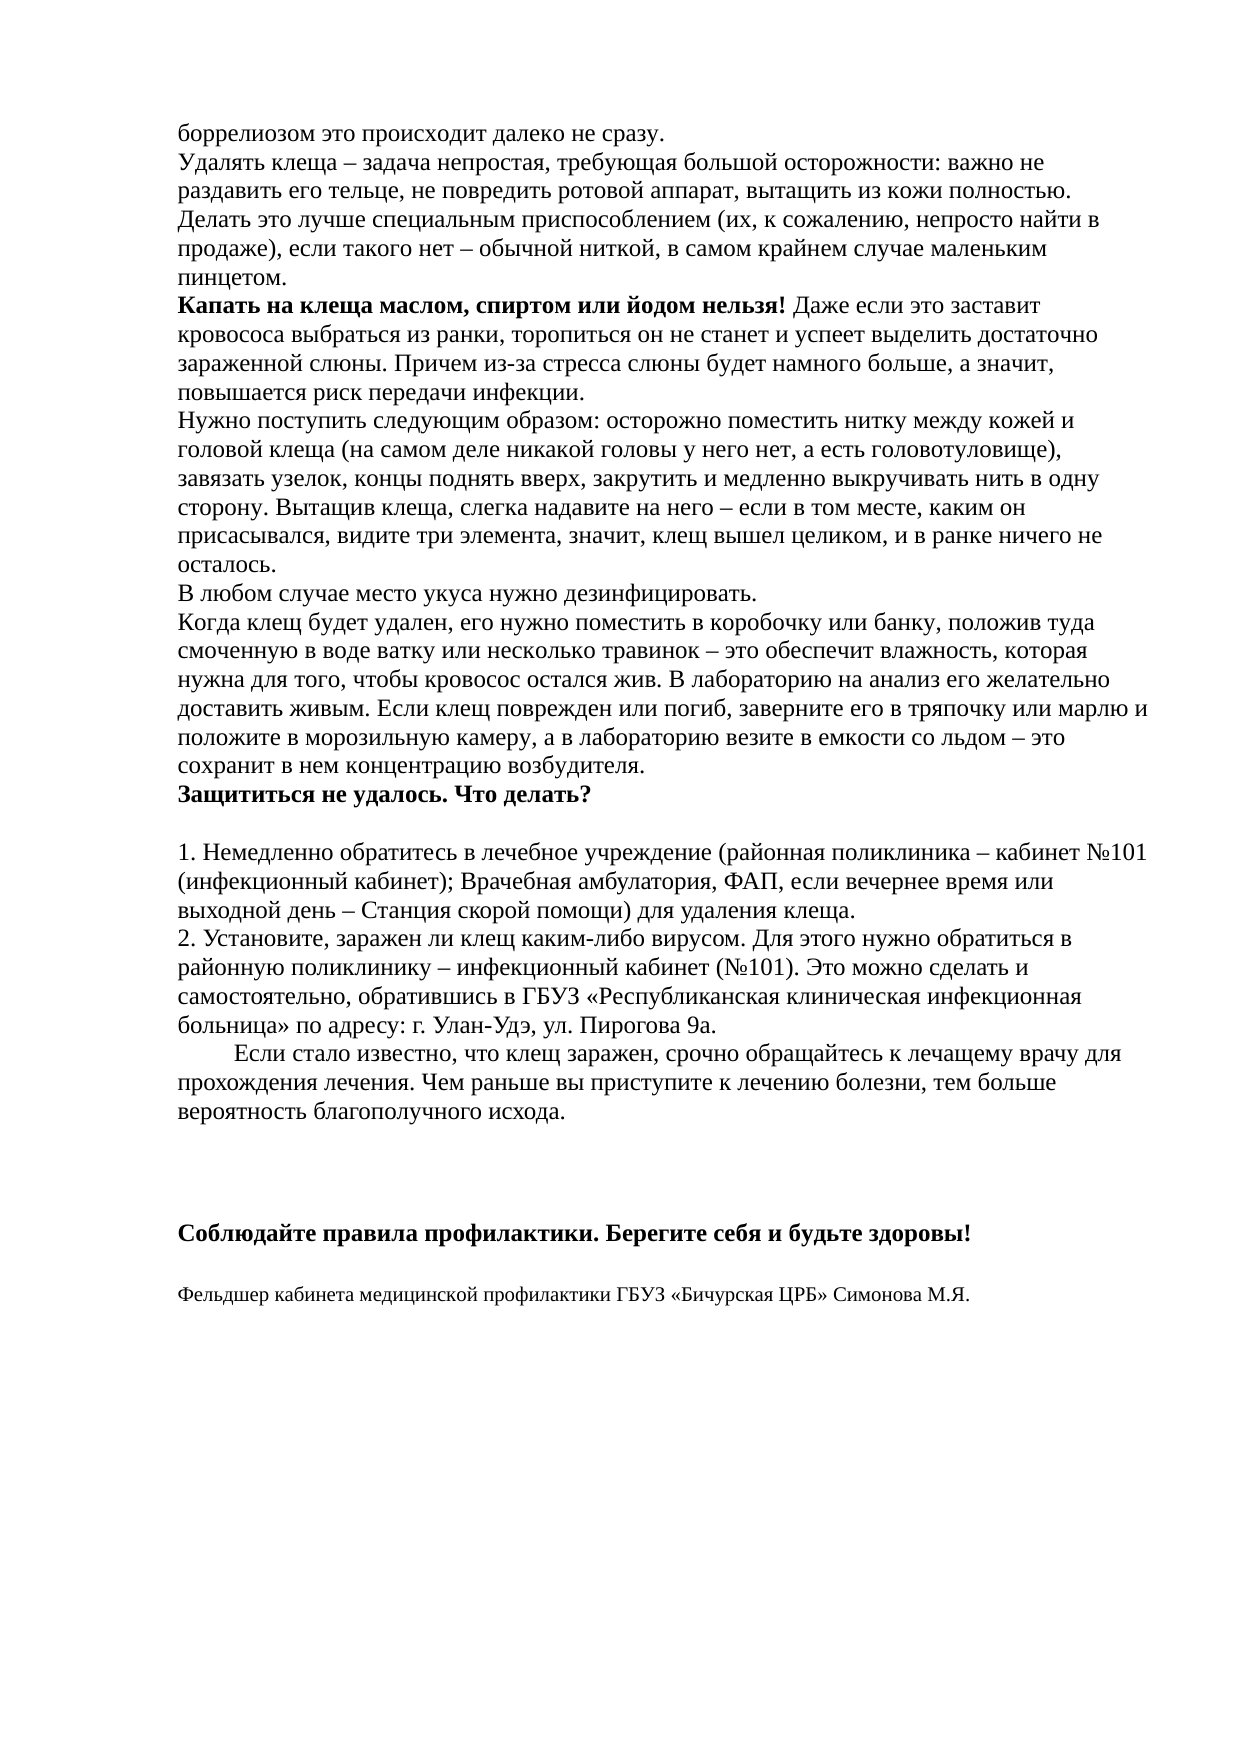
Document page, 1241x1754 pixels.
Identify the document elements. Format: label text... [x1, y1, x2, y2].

text Защититься не удалось. Что делать? [177, 779, 1152, 808]
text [177, 118, 1152, 779]
text Фельдшер кабинета медицинской профилактики ГБУЗ «Бичурская ЦРБ» Симонова М.Я. [177, 1282, 1152, 1306]
text Соблюдайте правила профилактики. Берегите себя и будьте здоровы! [177, 1218, 1152, 1247]
subtitle 1. Немедленно обратитесь в лечебное учреждение (районная поликлиника – кабинет №101 (инфекционный кабинет); Врачебная амбулатория, ФАП, если вечернее время или выходной день – Станция скорой помощи) для удаления клеща. 2. Установите, заражен ли клещ каким-либо вирусом. Для этого нужно обратиться в районную поликлинику – инфекционный кабинет (№101). Это можно сделать и самостоятельно, обратившись в ГБУЗ «Республиканская клиническая инфекционная больница» по адресу: г. Улан-Удэ, ул. Пирогова 9а. Если стало известно, что клещ заражен, срочно обращайтесь к лечащему врачу для прохождения лечения. Чем раньше вы приступите к лечению болезни, тем больше вероятность благополучного исхода. [177, 837, 1152, 1125]
